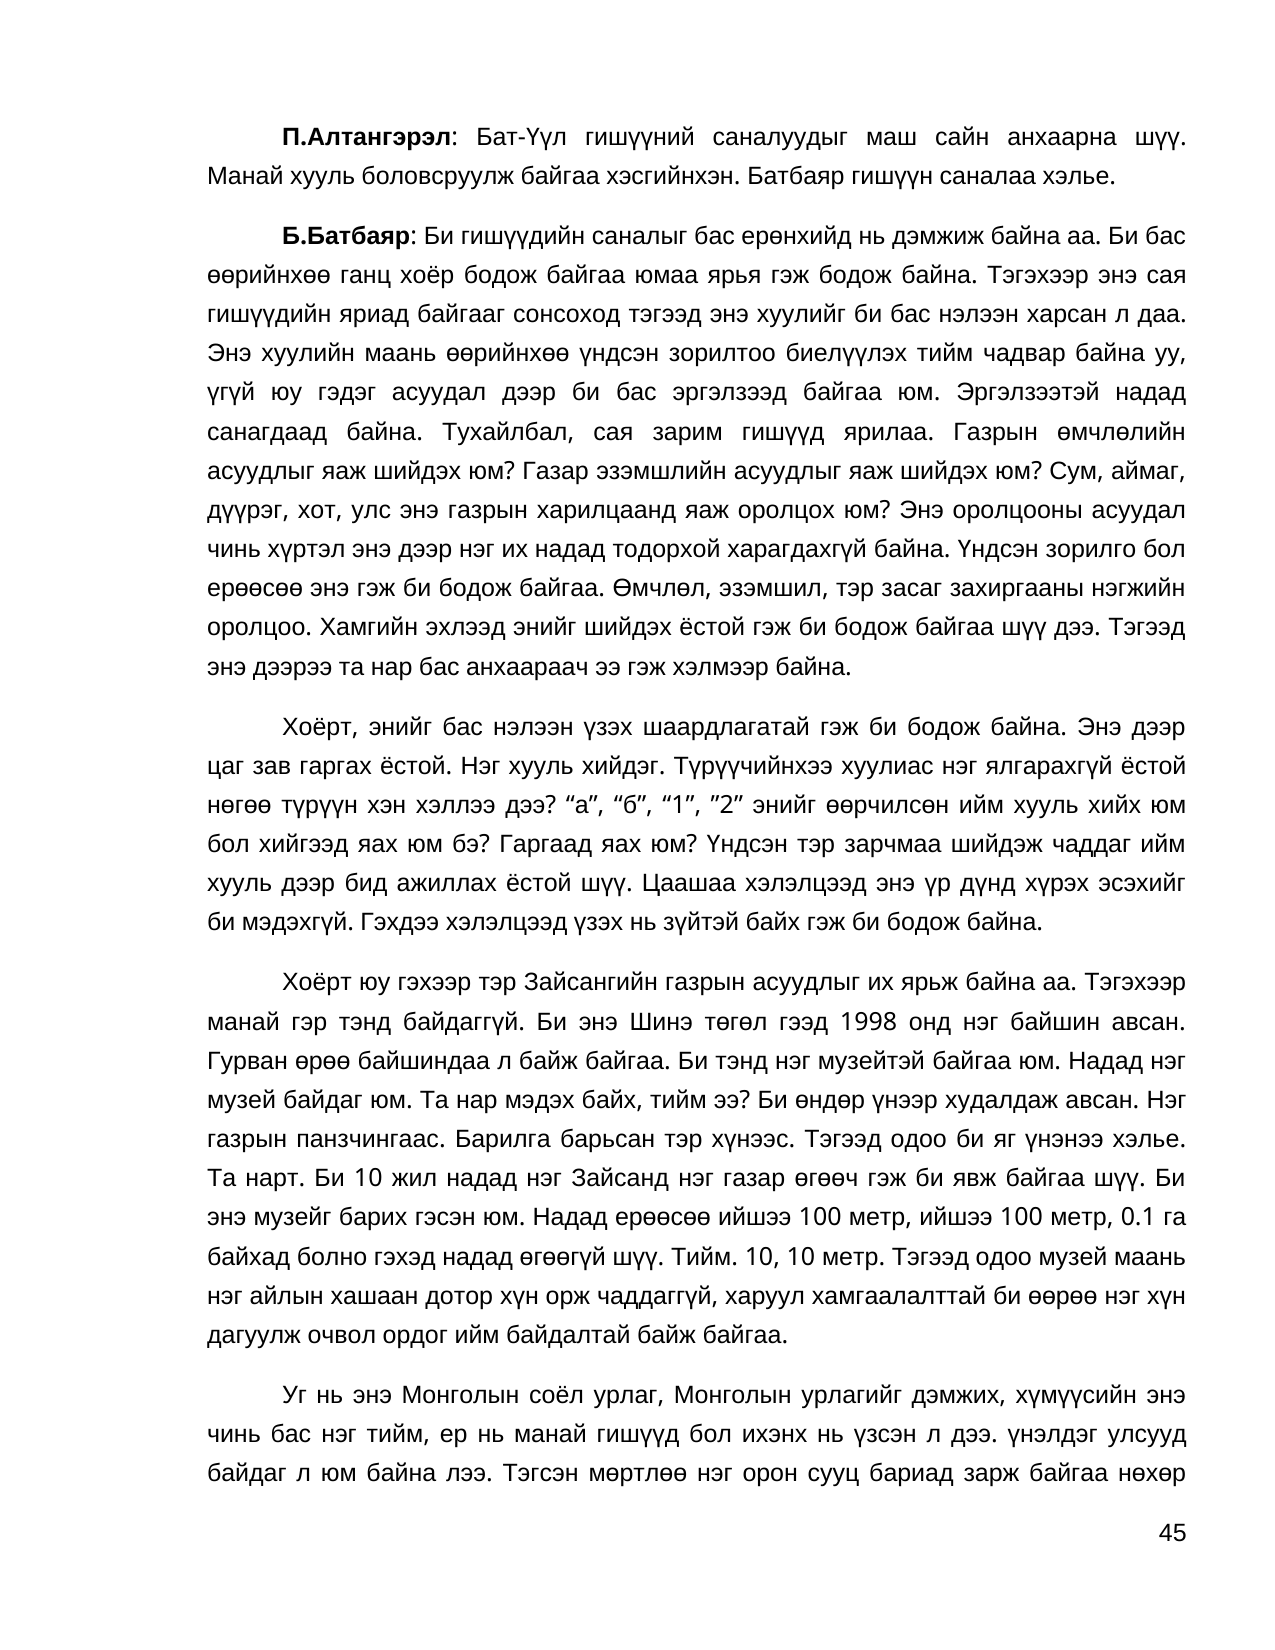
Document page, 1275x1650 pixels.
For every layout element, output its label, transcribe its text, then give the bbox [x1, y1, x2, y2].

text Б.Батбаяр: Би гишүүдийн саналыг бас ерөнхийд нь дэмжиж байна аа. Би бас өөрийнхөө ганц хоёр бодож байгаа юмаа ярья гэж бодож байна. Тэгэхээр энэ сая гишүүдийн яриад байгааг сонсоход тэгээд энэ хуулийг би бас нэлээн харсан л даа. Энэ хуулийн маань өөрийнхөө үндсэн зорилтоо биелүүлэх тийм чадвар байна уу, үгүй юу гэдэг асуудал дээр би бас эргэлзээд байгаа юм. Эргэлзээтэй надад санагдаад байна. Тухайлбал, сая зарим гишүүд ярилаа. Газрын өмчлөлийн асуудлыг яаж шийдэх юм? Газар эзэмшлийн асуудлыг яаж шийдэх юм? Сум, аймаг, дүүрэг, хот, улс энэ газрын харилцаанд яаж оролцох юм? Энэ оролцооны асуудал чинь хүртэл энэ дээр нэг их надад тодорхой харагдахгүй байна. Үндсэн зорилго бол ерөөсөө энэ гэж би бодож байгаа. Өмчлөл, эзэмшил, тэр засаг захиргааны нэгжийн оролцоо. Хамгийн эхлээд энийг шийдэх ёстой гэж би бодож байгаа шүү дээ. Тэгээд энэ дээрээ та нар бас анхаараач ээ гэж хэлмээр байна. [207, 217, 1186, 682]
text Хоёрт юу гэхээр тэр Зайсангийн газрын асуудлыг их ярьж байна аа. Тэгэхээр манай гэр тэнд байдаггүй. Би энэ Шинэ төгөл гээд 1998 онд нэг байшин авсан. Гурван өрөө байшиндаа л байж байгаа. Би тэнд нэг музейтэй байгаа юм. Надад нэг музей байдаг юм. Та нар мэдэх байх, тийм ээ? Би өндөр үнээр худалдаж авсан. Нэг газрын панзчингаас. Барилга барьсан тэр хүнээс. Тэгээд одоо би яг үнэнээ хэлье. Та нарт. Би 10 жил надад нэг Зайсанд нэг газар өгөөч гэж би явж байгаа шүү. Би энэ музейг барих гэсэн юм. Надад ерөөсөө ийшээ 100 метр, ийшээ 100 метр, 0.1 га байхад болно гэхэд надад өгөөгүй шүү. Тийм. 10, 10 метр. Тэгээд одоо музей маань нэг айлын хашаан дотор хүн орж чаддаггүй, харуул хамгаалалттай би өөрөө нэг хүн дагуулж очвол ордог ийм байдалтай байж байгаа. [207, 964, 1186, 1351]
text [207, 1376, 1186, 1489]
text Хоёрт, энийг бас нэлээн үзэх шаардлагатай гэж би бодож байна. Энэ дээр цаг зав гаргах ёстой. Нэг хууль хийдэг. Түрүүчийнхээ хуулиас нэг ялгарахгүй ёстой нөгөө түрүүн хэн хэллээ дээ? “а”, “б”, “1”, ”2” энийг өөрчилсөн ийм хууль хийх юм бол хийгээд яах юм бэ? Гаргаад яах юм? Үндсэн тэр зарчмаа шийдэж чаддаг ийм хууль дээр бид ажиллах ёстой шүү. Цаашаа хэлэлцээд энэ үр дүнд хүрэх эсэхийг би мэдэхгүй. Гэхдээ хэлэлцээд үзэх нь зүйтэй байх гэж би бодож байна. [207, 708, 1186, 938]
text П.Алтангэрэл: Бат-Үүл гишүүний саналуудыг маш сайн анхаарна шүү. Манай хууль боловсруулж байгаа хэсгийнхэн. Батбаяр гишүүн саналаа хэлье. [207, 118, 1186, 191]
